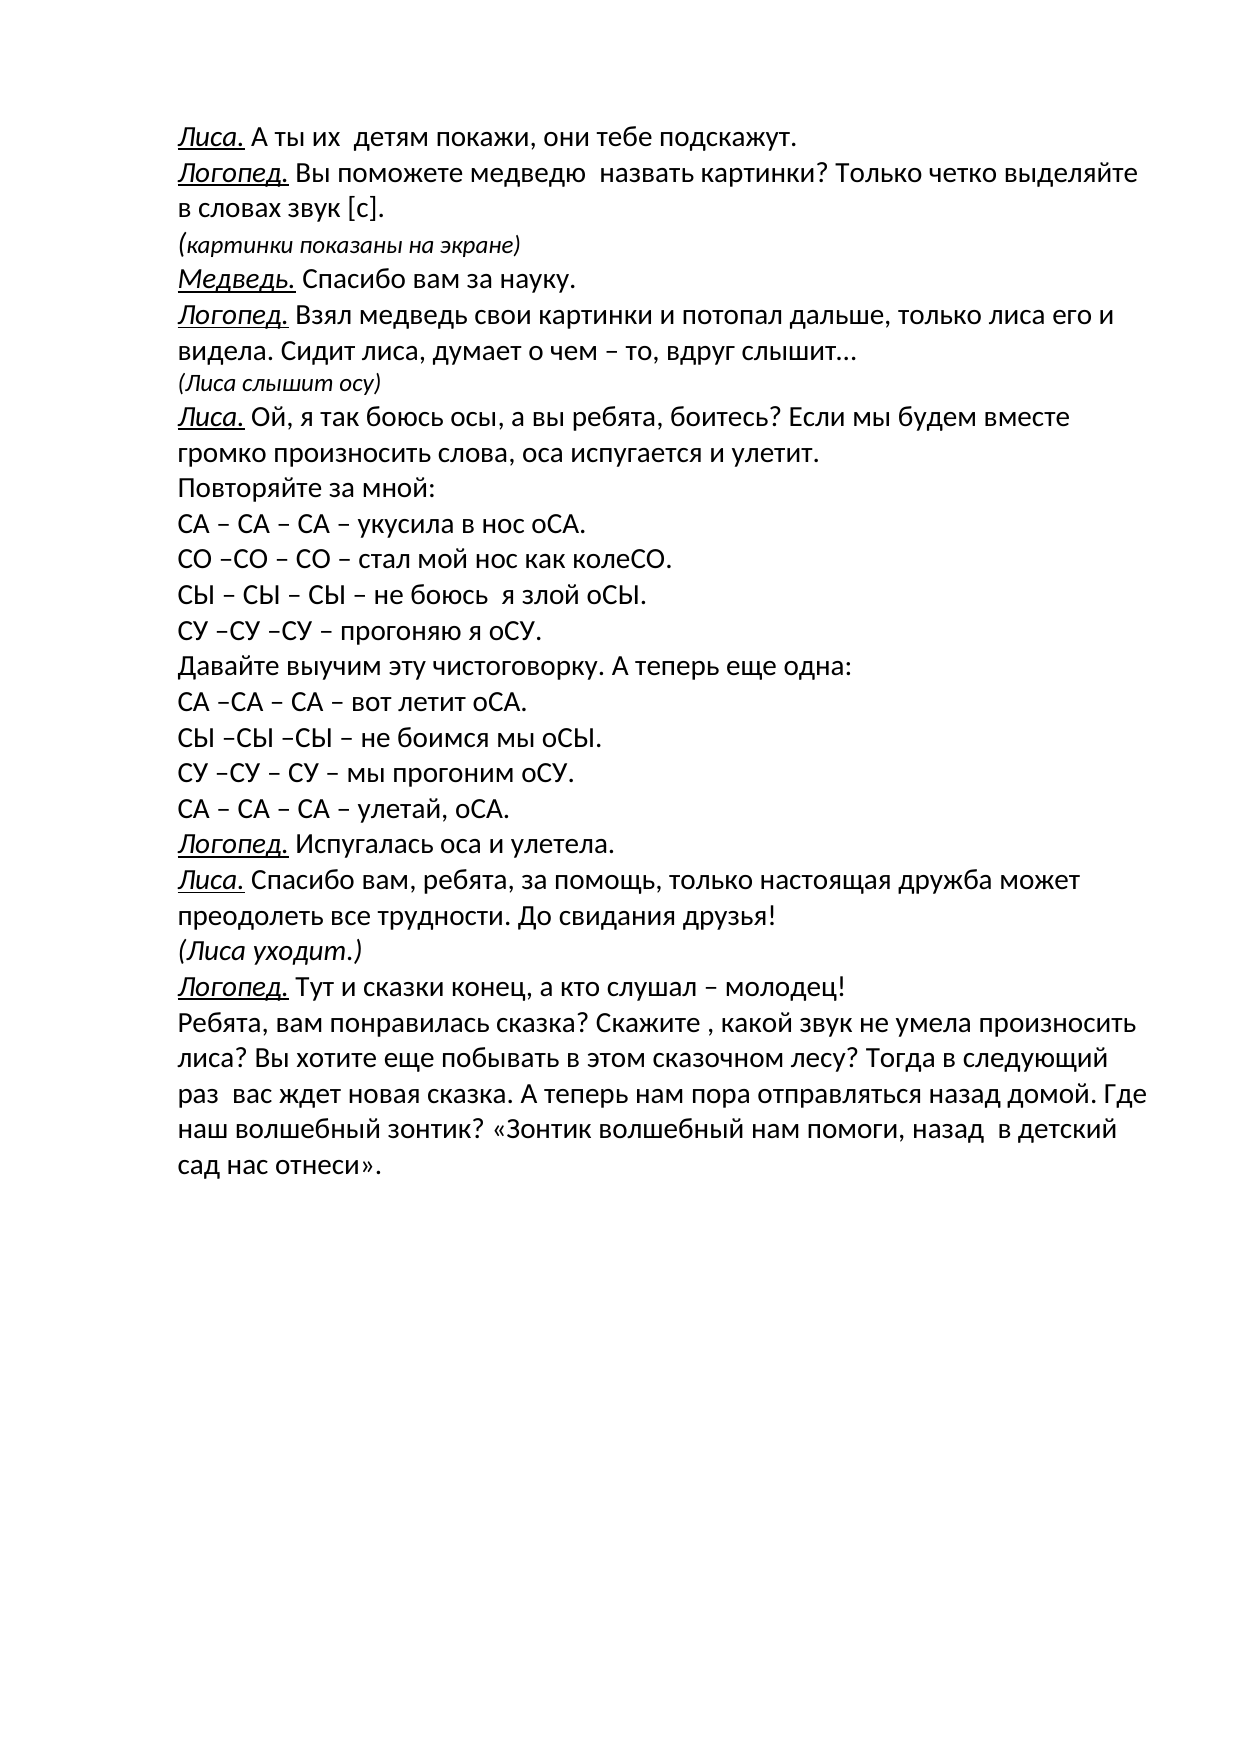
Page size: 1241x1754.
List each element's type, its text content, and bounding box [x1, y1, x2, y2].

list Логопед. Испугалась оса и улетела. [177, 826, 1152, 861]
list СА – СА – СА – укусила в нос оСА. [177, 505, 1152, 541]
list (картинки показаны на экране) [177, 225, 1152, 261]
list СЫ – СЫ – СЫ – не боюсь я злой оСЫ. [177, 576, 1152, 612]
list Логопед. Взял медведь свои картинки и потопал дальше, только лиса его и видела. Сидит лиса, думает о чем – то, вдруг слышит… [177, 296, 1152, 367]
list Лиса. А ты их детям покажи, они тебе подскажут. [177, 118, 1152, 154]
list Медведь. Спасибо вам за науку. [177, 261, 1152, 296]
list Лиса. Ой, я так боюсь осы, а вы ребята, боитесь? Если мы будем вместе громко произносить слова, оса испугается и улетит. [177, 398, 1152, 469]
list СУ –СУ – СУ – мы прогоним оСУ. [177, 754, 1152, 790]
list Лиса. Спасибо вам, ребята, за помощь, только настоящая дружба может преодолеть все трудности. До свидания друзья! [177, 861, 1152, 932]
list СУ –СУ –СУ – прогоняю я оСУ. [177, 612, 1152, 647]
list Давайте выучим эту чистоговорку. А теперь еще одна: [177, 647, 1152, 683]
list (Лиса уходит.) [177, 932, 1152, 968]
list СО –СО – СО – стал мой нос как колеСО. [177, 541, 1152, 576]
list СЫ –СЫ –СЫ – не боимся мы оСЫ. [177, 719, 1152, 754]
list (Лиса слышит осу) [177, 367, 1152, 398]
list Логопед. Вы поможете медведю назвать картинки? Только четко выделяйте в словах звук [с]. [177, 154, 1152, 225]
list Логопед. Тут и сказки конец, а кто слушал – молодец! [177, 968, 1152, 1004]
list Ребята, вам понравилась сказка? Скажите , какой звук не умела произносить лиса? Вы хотите еще побывать в этом сказочном лесу? Тогда в следующий раз вас ждет новая сказка. А теперь нам пора отправляться назад домой. Где наш волшебный зонтик? «Зонтик волшебный нам помоги, назад в детский сад нас отнеси». [177, 1004, 1152, 1182]
list Повторяйте за мной: [177, 469, 1152, 505]
list СА – СА – СА – улетай, оСА. [177, 790, 1152, 826]
list СА –СА – СА – вот летит оСА. [177, 683, 1152, 719]
